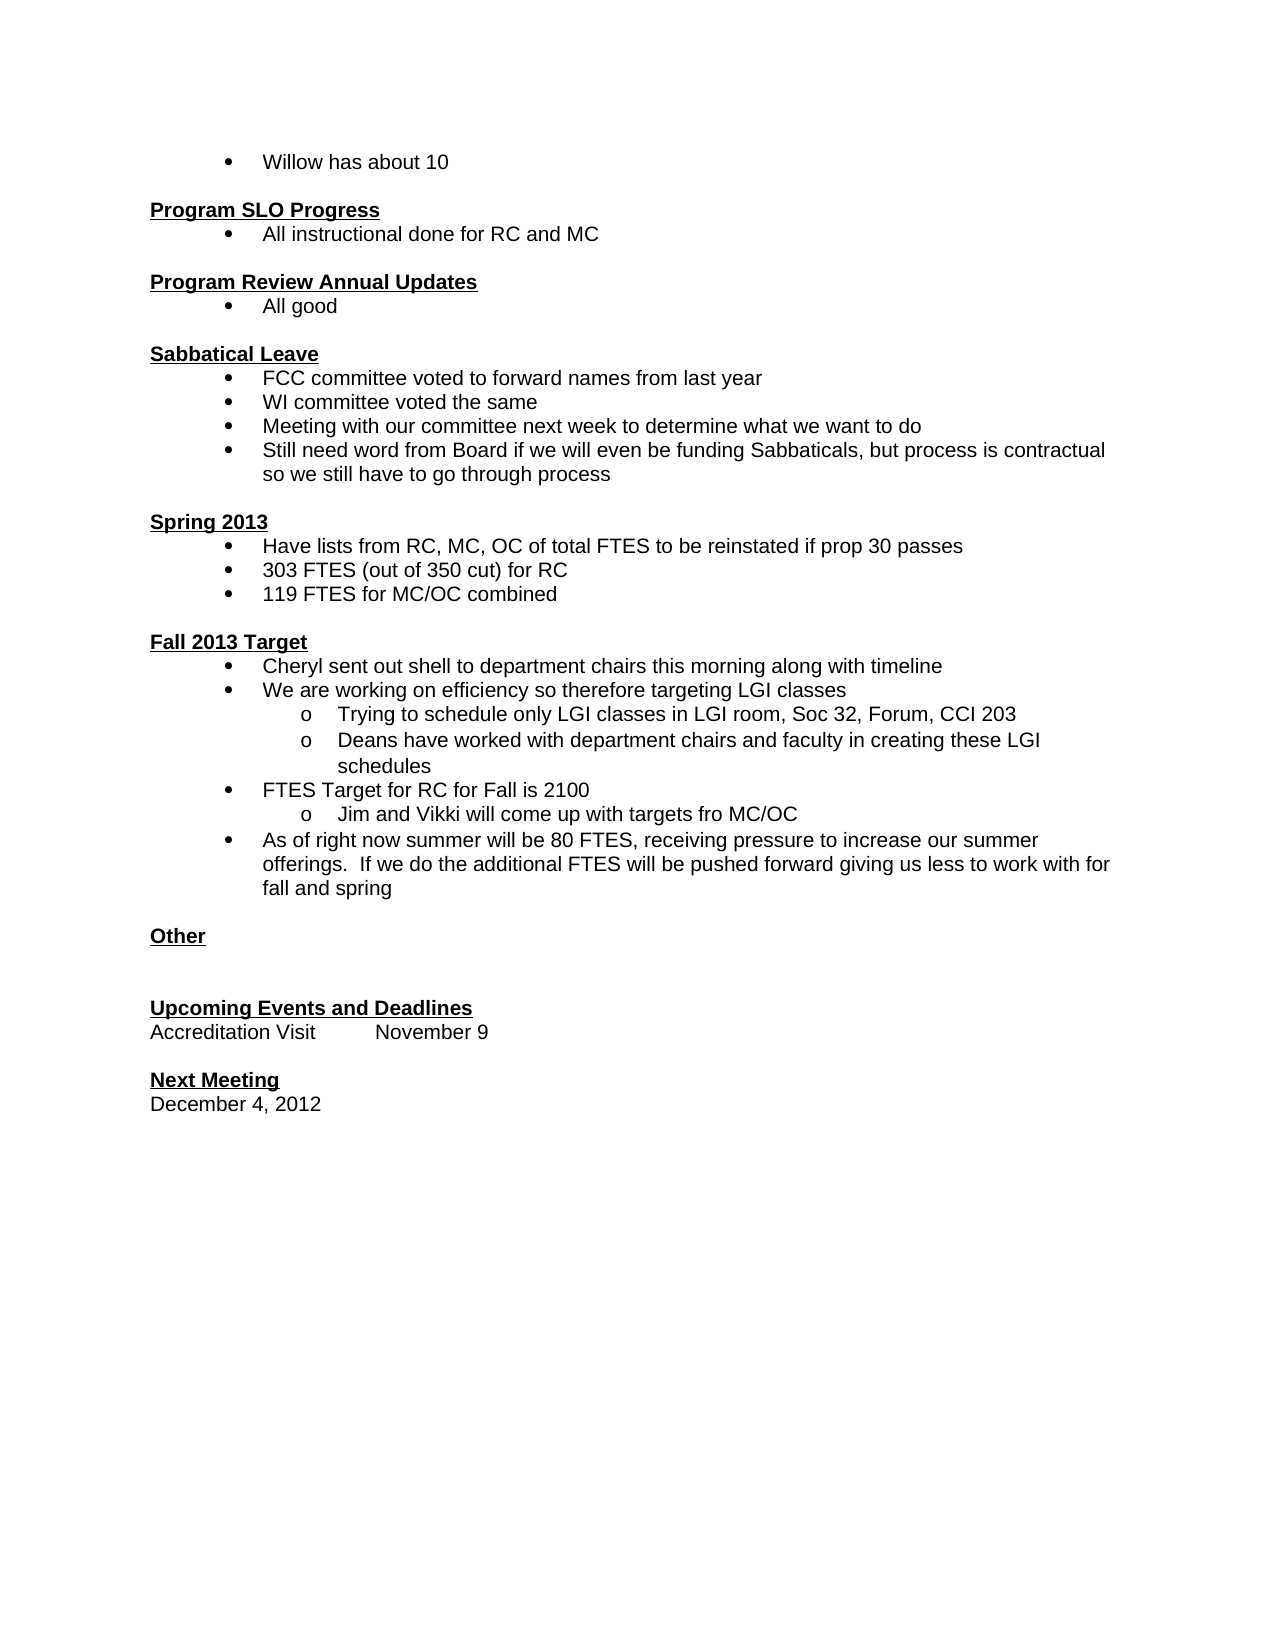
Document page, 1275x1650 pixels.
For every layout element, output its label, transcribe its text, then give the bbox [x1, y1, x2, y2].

list FCC committee voted to forward names from last year [225, 366, 1125, 390]
list Trying to schedule only LGI classes in LGI room, Soc 32, Forum, CCI 203 [300, 702, 1125, 728]
text Spring 2013 [150, 510, 1125, 534]
text Other [150, 924, 1125, 948]
text December 4, 2012 [150, 1091, 1125, 1115]
list All instructional done for RC and MC [225, 222, 1125, 246]
text Accreditation Visit November 9 [150, 1019, 1125, 1043]
list Have lists from RC, MC, OC of total FTES to be reinstated if prop 30 passes [225, 534, 1125, 558]
list 303 FTES (out of 350 cut) for RC [225, 558, 1125, 582]
list Meeting with our committee next week to determine what we want to do [225, 414, 1125, 438]
list Deans have worked with department chairs and faculty in creating these LGI schedules [300, 728, 1125, 778]
list Willow has about 10 [225, 150, 1125, 174]
list Still need word from Board if we will even be funding Sabbaticals, but process is contractual so we still have to go through process [225, 438, 1125, 486]
list As of right now summer will be 80 FTES, receiving pressure to increase our summer offerings. If we do the additional FTES will be pushed forward giving us less to work with for fall and spring [225, 828, 1125, 900]
text Program Review Annual Updates [150, 270, 1125, 294]
list WI committee voted the same [225, 390, 1125, 414]
list We are working on efficiency so therefore targeting LGI classes [225, 678, 1125, 702]
list FTES Target for RC for Fall is 2100 [225, 778, 1125, 802]
text Fall 2013 Target [150, 630, 1125, 654]
text Next Meeting [150, 1067, 1125, 1091]
list 119 FTES for MC/OC combined [225, 582, 1125, 606]
list All good [225, 294, 1125, 318]
text Sabbatical Leave [150, 342, 1125, 366]
text Upcoming Events and Deadlines [150, 996, 1125, 1019]
text Program SLO Progress [150, 198, 1125, 222]
list Cheryl sent out shell to department chairs this morning along with timeline [225, 654, 1125, 678]
list Jim and Vikki will come up with targets fro MC/OC [300, 802, 1125, 828]
